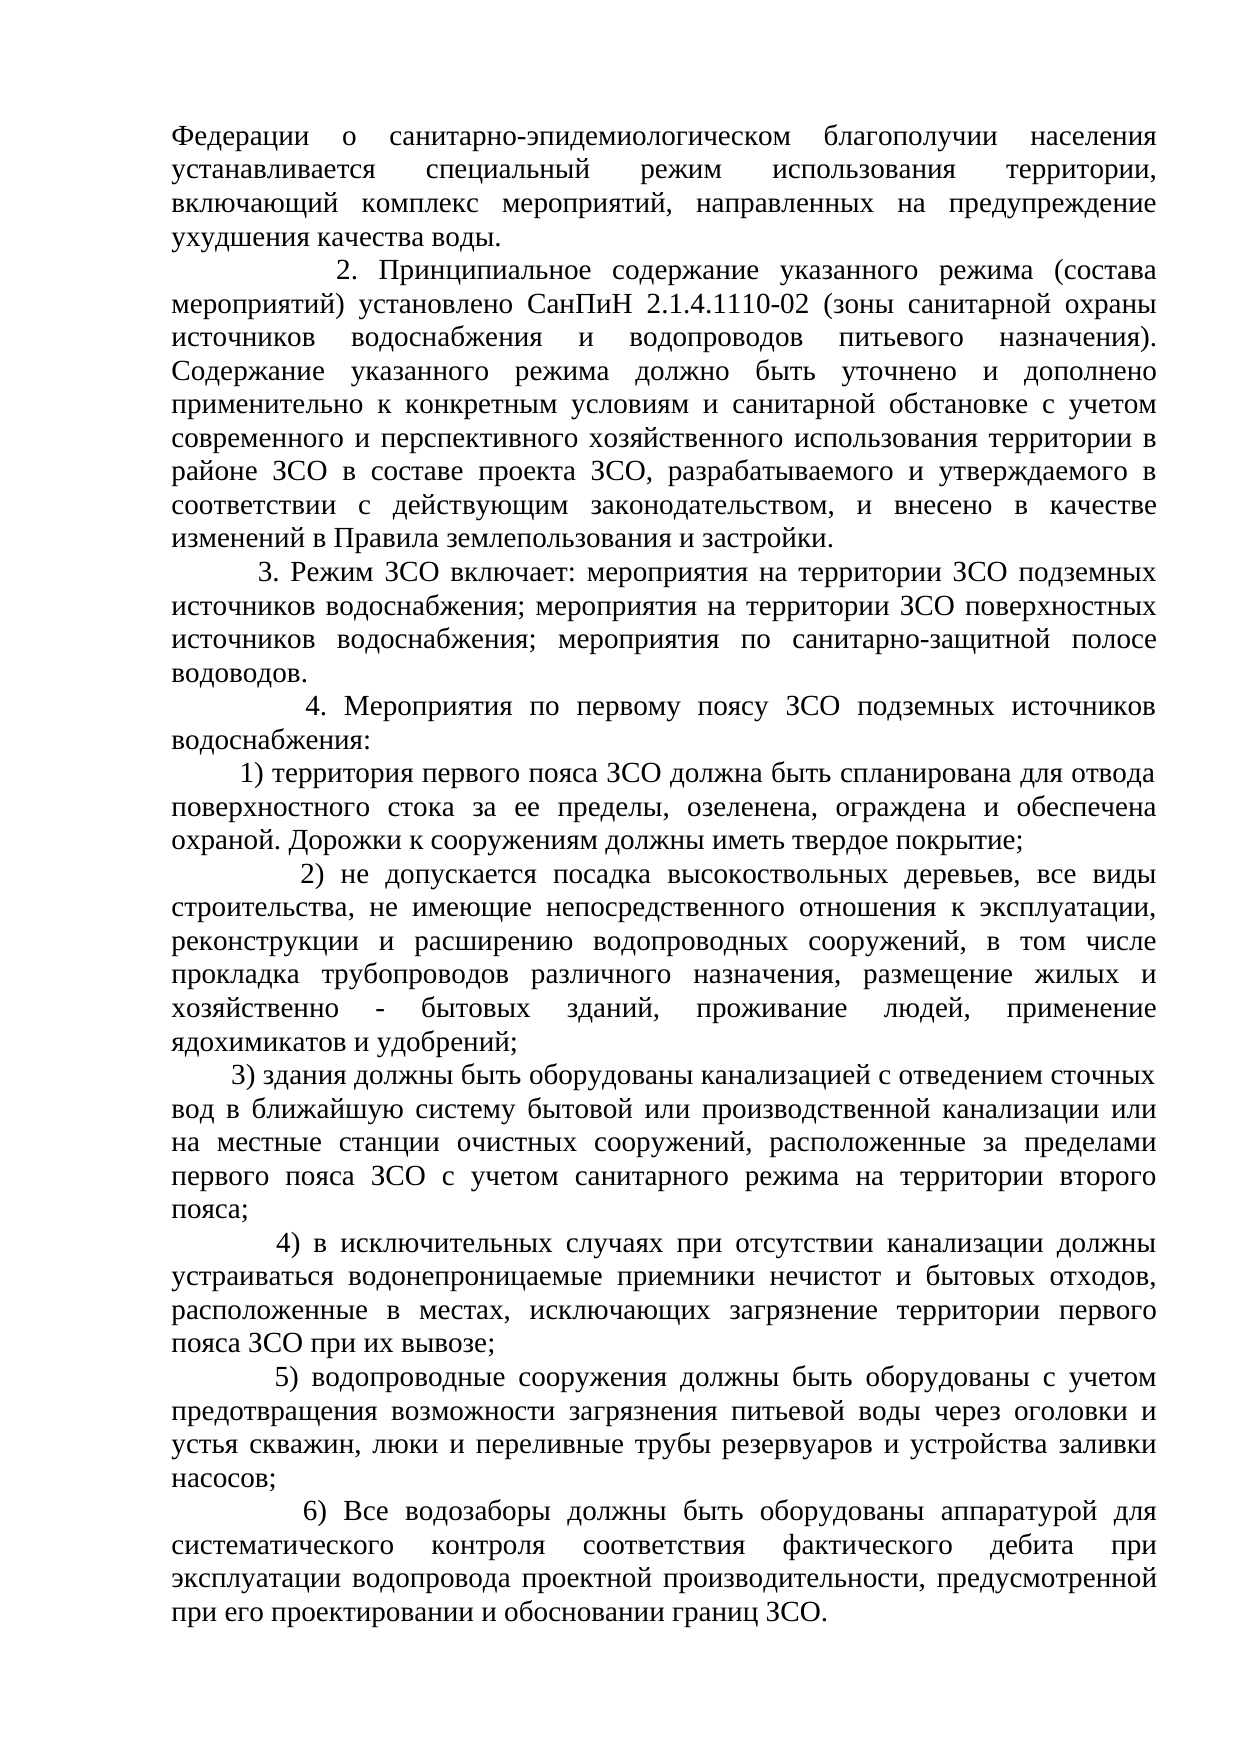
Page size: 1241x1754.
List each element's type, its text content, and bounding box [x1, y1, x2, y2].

text 2) не допускается посадка высокоствольных деревьев, все виды строительства, не имеющие непосредственного отношения к эксплуатации, реконструкции и расширению водопроводных сооружений, в том числе прокладка трубопроводов различного назначения, размещение жилых и хозяйственно - бытовых зданий, проживание людей, применение ядохимикатов и удобрений; [171, 856, 1158, 1057]
text 3) здания должны быть оборудованы канализацией с отведением сточных вод в ближайшую систему бытовой или производственной канализации или на местные станции очистных сооружений, расположенные за пределами первого пояса ЗСО с учетом санитарного режима на территории второго пояса; [171, 1057, 1158, 1225]
text 4) в исключительных случаях при отсутствии канализации должны устраиваться водонепроницаемые приемники нечистот и бытовых отходов, расположенные в местах, исключающих загрязнение территории первого пояса ЗСО при их вывозе; [171, 1225, 1158, 1359]
text 2. Принципиальное содержание указанного режима (состава мероприятий) установлено СанПиН 2.1.4.1110-02 (зоны санитарной охраны источников водоснабжения и водопроводов питьевого назначения). Содержание указанного режима должно быть уточнено и дополнено применительно к конкретным условиям и санитарной обстановке с учетом современного и перспективного хозяйственного использования территории в районе ЗСО в составе проекта ЗСО, разрабатываемого и утверждаемого в соответствии с действующим законодательством, и внесено в качестве изменений в Правила землепользования и застройки. [171, 252, 1158, 554]
text 4. Мероприятия по первому поясу ЗСО подземных источников водоснабжения: [171, 688, 1158, 755]
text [171, 118, 1158, 252]
text 6) Все водозаборы должны быть оборудованы аппаратурой для систематического контроля соответствия фактического дебита при эксплуатации водопровода проектной производительности, предусмотренной при его проектировании и обосновании границ ЗСО. [171, 1493, 1158, 1627]
text 1) территория первого пояса ЗСО должна быть спланирована для отвода поверхностного стока за ее пределы, озеленена, ограждена и обеспечена охраной. Дорожки к сооружениям должны иметь твердое покрытие; [171, 755, 1158, 856]
text 5) водопроводные сооружения должны быть оборудованы с учетом предотвращения возможности загрязнения питьевой воды через оголовки и устья скважин, люки и переливные трубы резервуаров и устройства заливки насосов; [171, 1359, 1158, 1493]
text 3. Режим ЗСО включает: мероприятия на территории ЗСО подземных источников водоснабжения; мероприятия на территории ЗСО поверхностных источников водоснабжения; мероприятия по санитарно-защитной полосе водоводов. [171, 554, 1158, 688]
